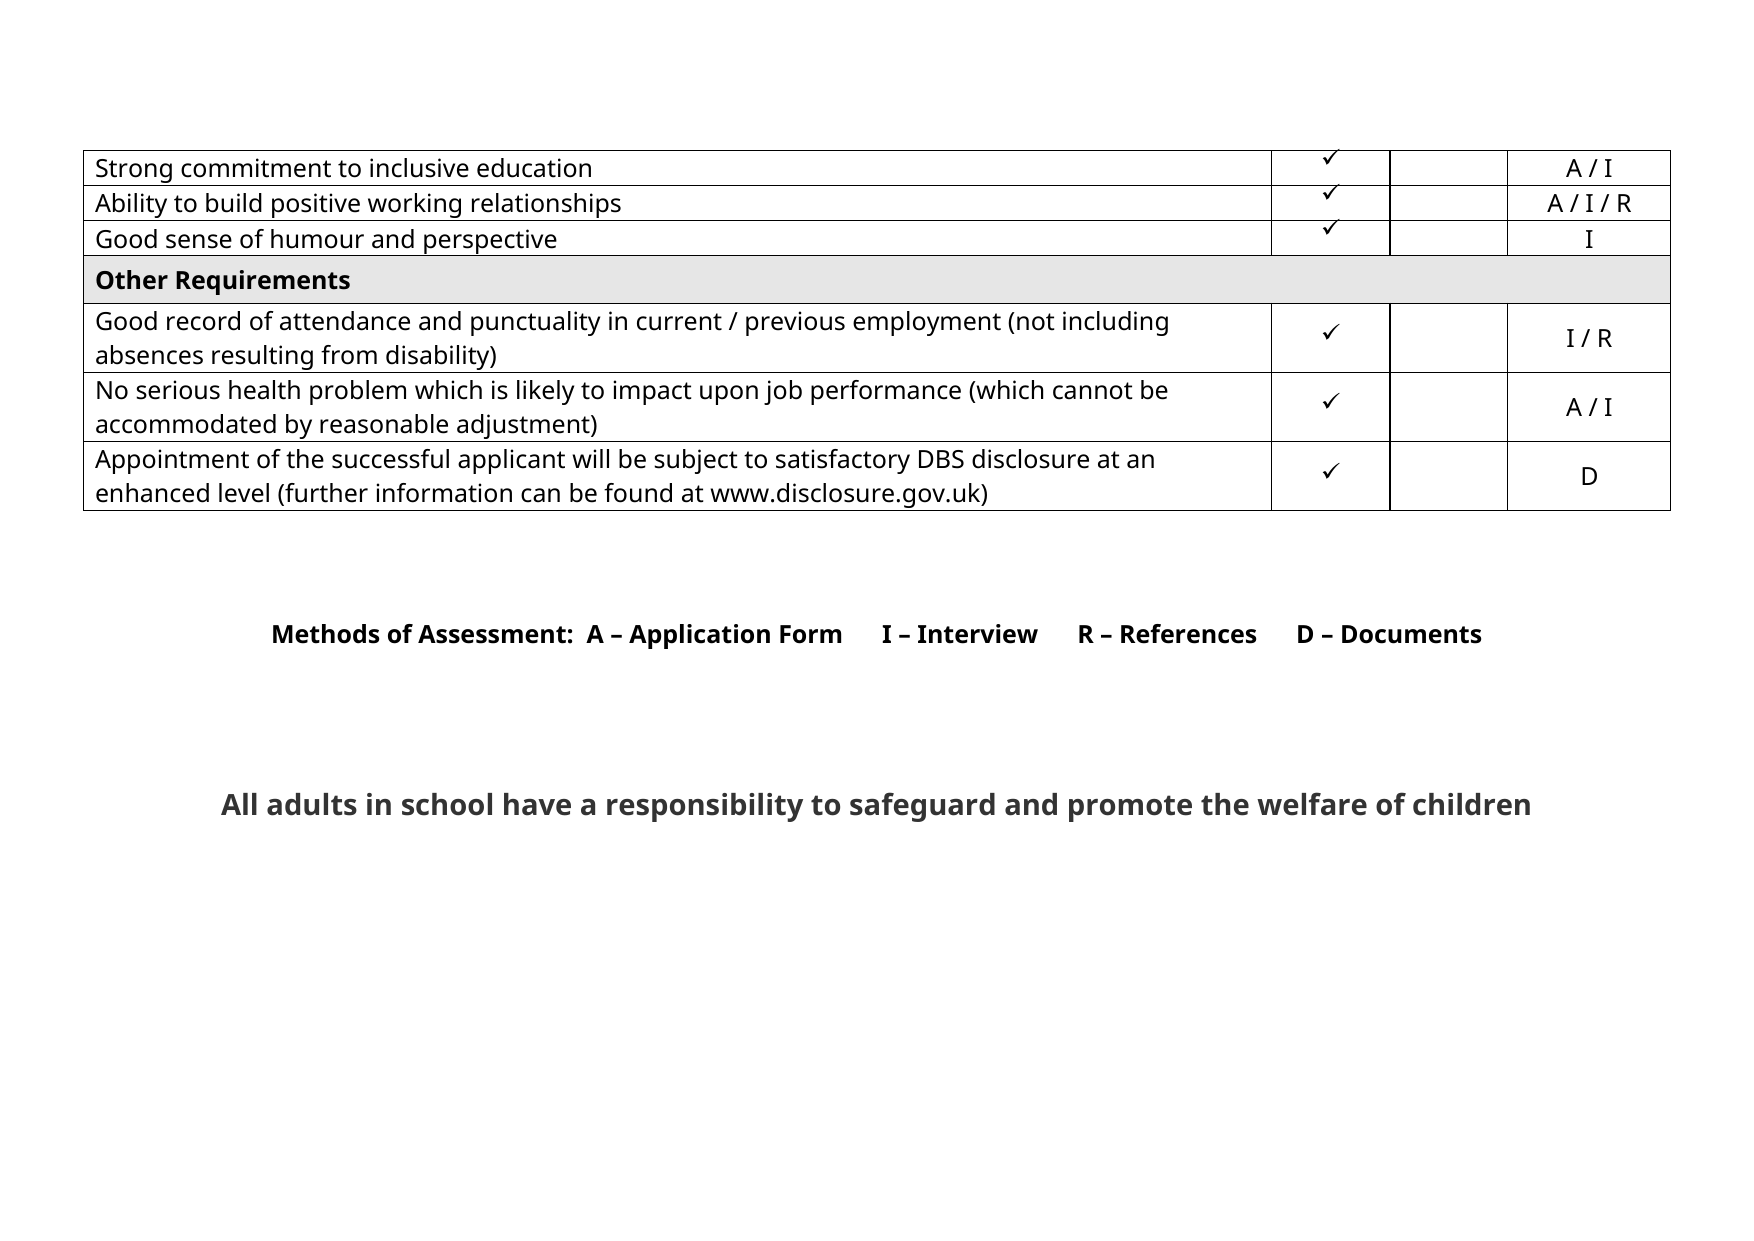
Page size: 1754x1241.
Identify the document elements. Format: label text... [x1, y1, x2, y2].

table_cell D [1508, 442, 1670, 510]
table_cell A / I [1508, 373, 1670, 441]
table_cell [1391, 186, 1507, 220]
table_cell [1391, 373, 1507, 441]
table_cell No serious health problem which is likely to impact upon job performance (which cannot be accommodated by reasonable adjustment) [84, 373, 1271, 441]
table_cell I / R [1508, 304, 1670, 372]
table_cell [1272, 186, 1389, 220]
table_cell [1391, 221, 1507, 255]
table_cell I [1508, 221, 1670, 255]
table_cell [1272, 221, 1389, 255]
table_cell A / I / R [1508, 186, 1670, 220]
table_cell Good sense of humour and perspective [84, 221, 1271, 255]
text All adults in school have a responsibility to safeguard and promote the welfare of children [112, 784, 1641, 824]
table_cell Ability to build positive working relationships [84, 186, 1271, 220]
table_cell Other Requirements [84, 256, 1670, 303]
table_cell [1272, 373, 1389, 441]
table_cell [1391, 151, 1507, 185]
table_cell Strong commitment to inclusive education [84, 151, 1271, 185]
table_cell [1391, 304, 1507, 372]
text Methods of Assessment: A – Application Form I – Interview R – References D – Documents [112, 617, 1641, 651]
table_cell [1272, 442, 1389, 510]
table_cell [1272, 304, 1389, 372]
table_cell Good record of attendance and punctuality in current / previous employment (not including absences resulting from disability) [84, 304, 1271, 372]
table_cell [1391, 442, 1507, 510]
table_cell [1272, 151, 1389, 185]
table_cell Appointment of the successful applicant will be subject to satisfactory DBS disclosure at an enhanced level (further information can be found at www.disclosure.gov.uk) [84, 442, 1271, 510]
table_cell A / I [1508, 151, 1670, 185]
